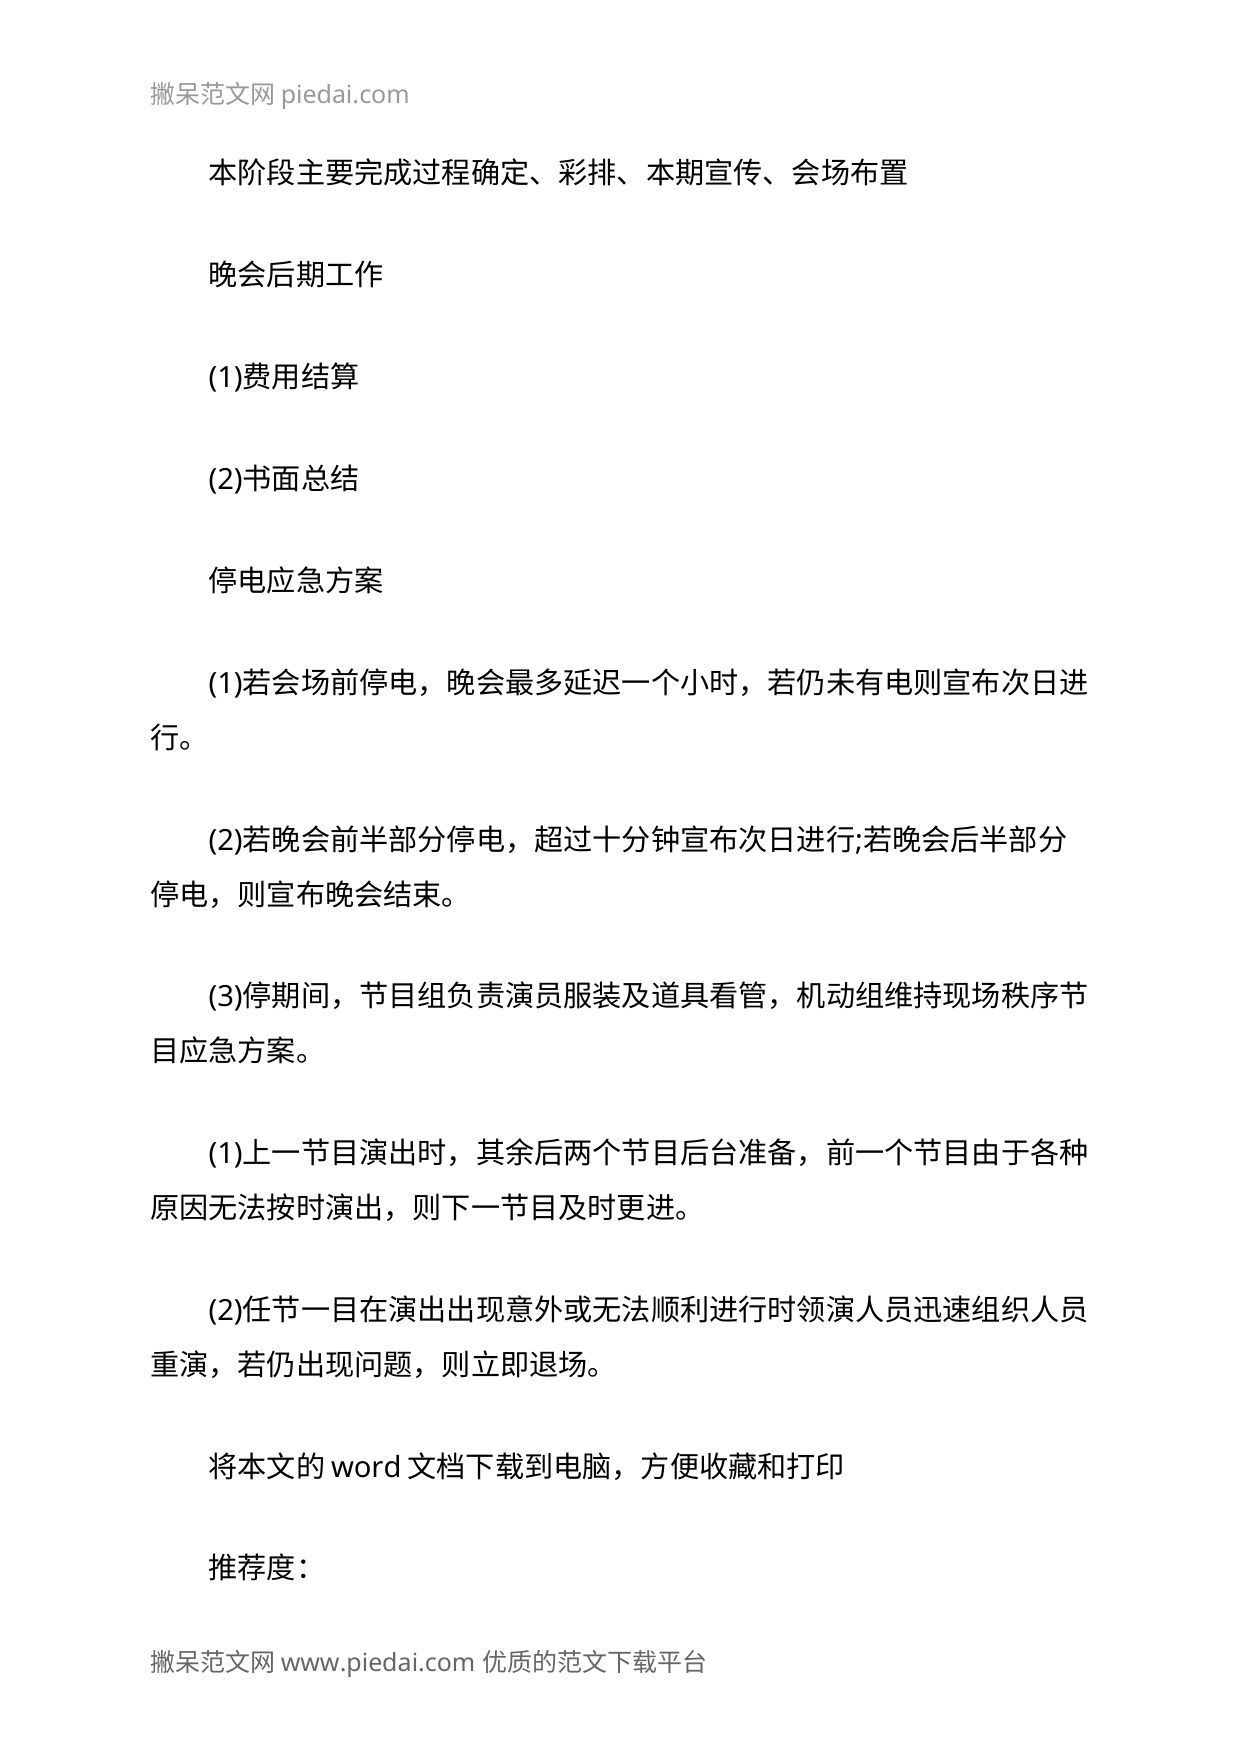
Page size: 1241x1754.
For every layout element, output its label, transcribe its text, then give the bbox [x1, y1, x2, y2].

text (2)若晚会前半部分停电，超过十分钟宣布次日进行;若晚会后半部分停电，则宣布晚会结束。 [150, 816, 1090, 913]
text 停电应急方案 [150, 557, 1090, 600]
text 本阶段主要完成过程确定、彩排、本期宣传、会场布置 [150, 150, 1090, 192]
text 晚会后期工作 [150, 252, 1090, 294]
text 推荐度： [150, 1545, 1090, 1587]
text (1)上一节目演出时，其余后两个节目后台准备，前一个节目由于各种原因无法按时演出，则下一节目及时更进。 [150, 1129, 1090, 1227]
text 将本文的word文档下载到电脑，方便收藏和打印 [150, 1443, 1090, 1486]
text (3)停期间，节目组负责演员服装及道具看管，机动组维持现场秩序节目应急方案。 [150, 973, 1090, 1070]
text (1)费用结算 [150, 353, 1090, 396]
text (2)书面总结 [150, 456, 1090, 498]
text (2)任节一目在演出出现意外或无法顺利进行时领演人员迅速组织人员重演，若仍出现问题，则立即退场。 [150, 1286, 1090, 1384]
text (1)若会场前停电，晚会最多延迟一个小时，若仍未有电则宣布次日进行。 [150, 659, 1090, 757]
